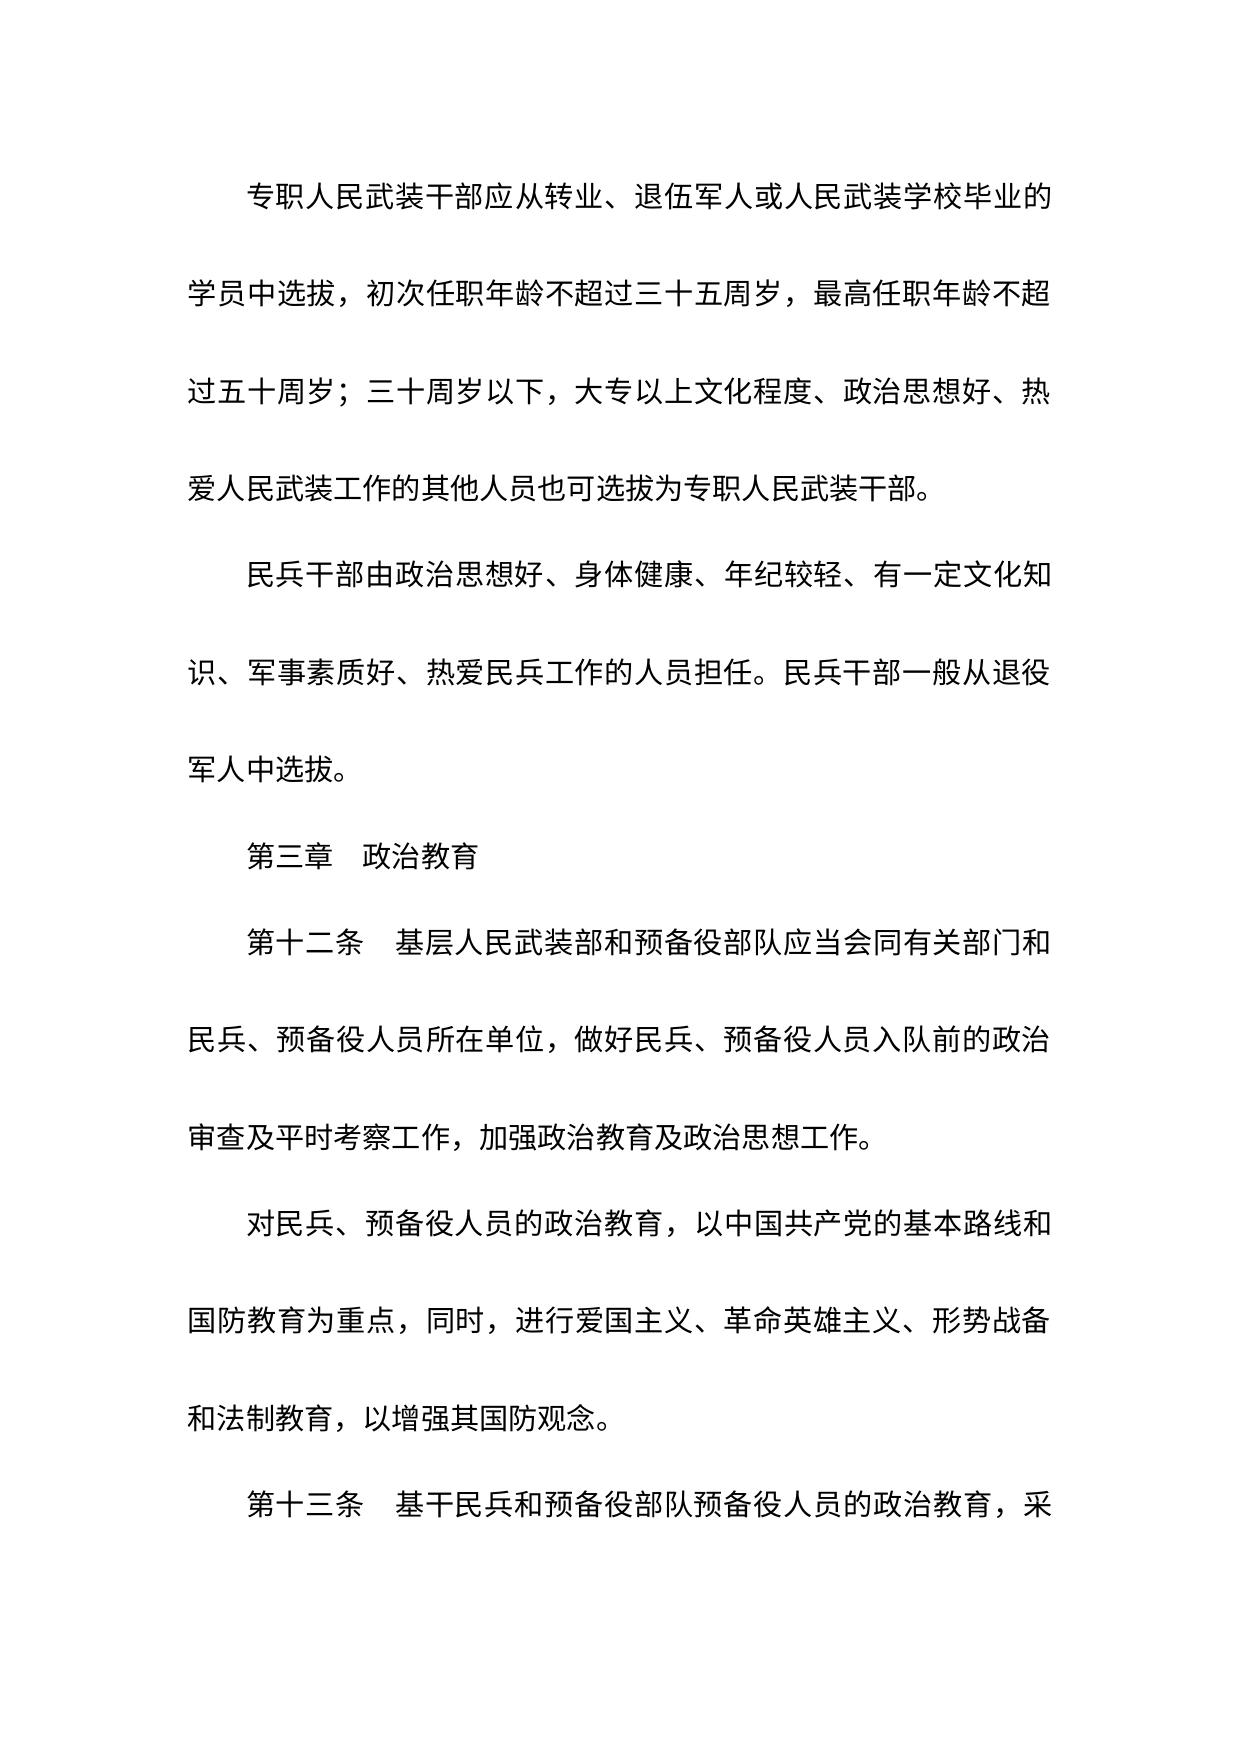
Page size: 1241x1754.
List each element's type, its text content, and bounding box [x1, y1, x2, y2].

text 第十二条 基层人民武装部和预备役部队应当会同有关部门和民兵、预备役人员所在单位，做好民兵、预备役人员入队前的政治审查及平时考察工作，加强政治教育及政治思想工作。 [187, 908, 1053, 1168]
text 对民兵、预备役人员的政治教育，以中国共产党的基本路线和国防教育为重点，同时，进行爱国主义、革命英雄主义、形势战备和法制教育，以增强其国防观念。 [187, 1189, 1053, 1449]
text 第三章 政治教育 [187, 822, 1053, 887]
text 专职人民武装干部应从转业、退伍军人或人民武装学校毕业的学员中选拔，初次任职年龄不超过三十五周岁，最高任职年龄不超过五十周岁；三十周岁以下，大专以上文化程度、政治思想好、热爱人民武装工作的其他人员也可选拔为专职人民武装干部。 [187, 162, 1053, 519]
text 民兵干部由政治思想好、身体健康、年纪较轻、有一定文化知识、军事素质好、热爱民兵工作的人员担任。民兵干部一般从退役军人中选拔。 [187, 541, 1053, 801]
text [187, 1470, 1053, 1535]
